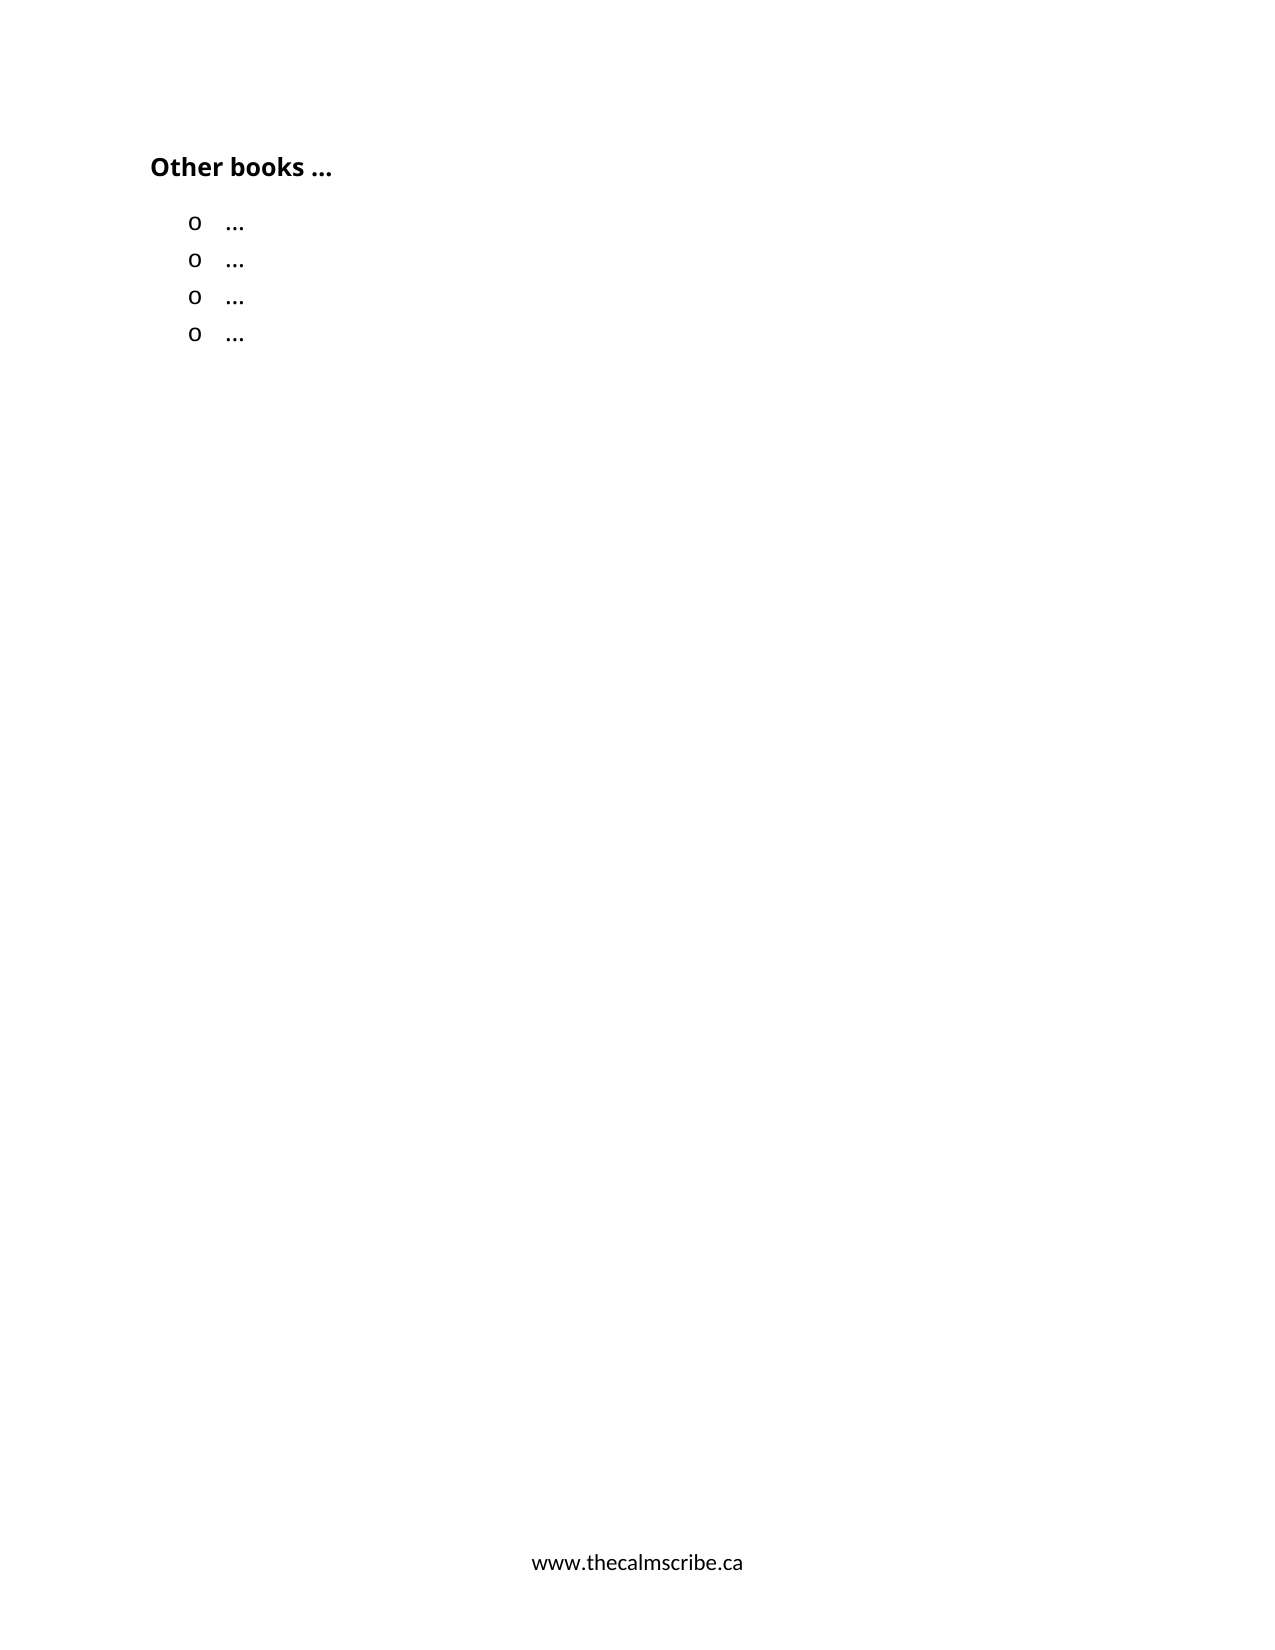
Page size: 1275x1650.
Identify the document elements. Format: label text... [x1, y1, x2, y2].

list … [187, 314, 1125, 349]
list … [187, 277, 1125, 312]
list … [187, 203, 1125, 238]
list … [187, 240, 1125, 275]
text Other books … [150, 150, 1125, 184]
